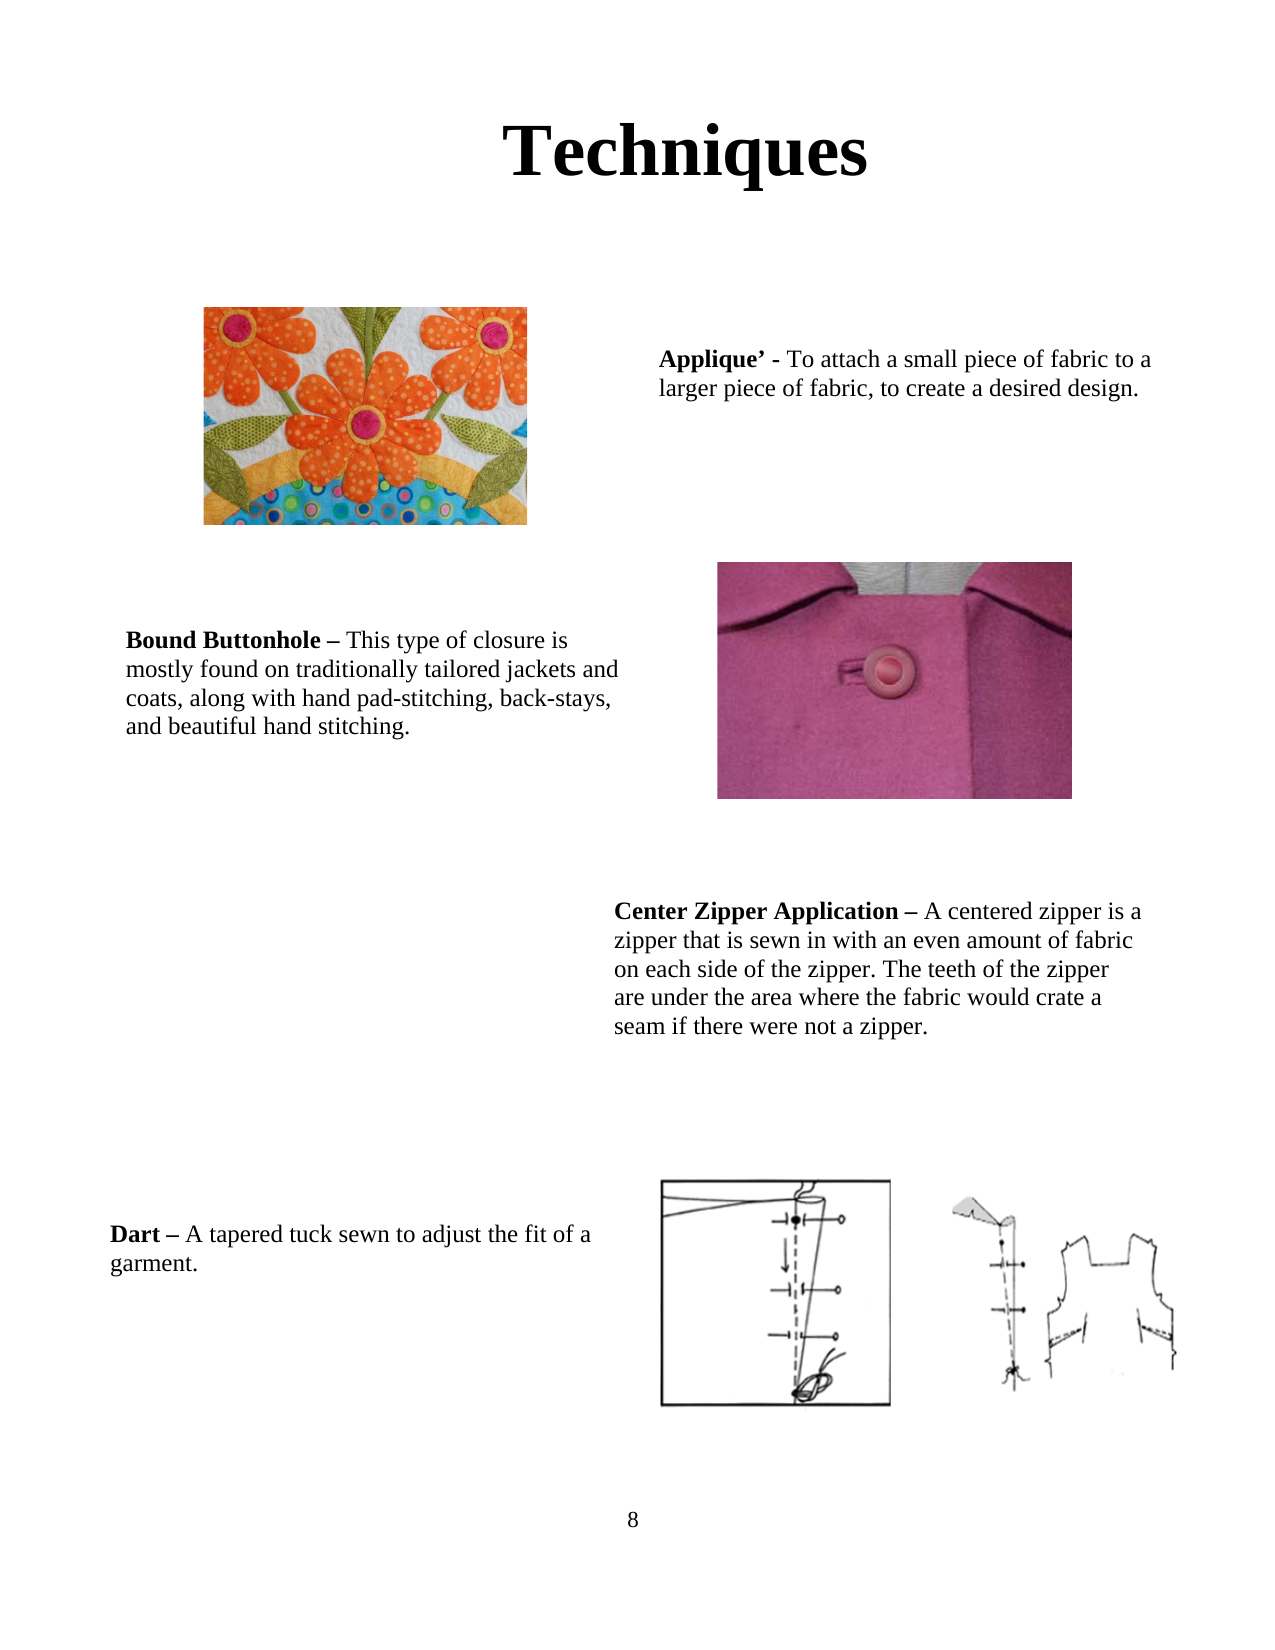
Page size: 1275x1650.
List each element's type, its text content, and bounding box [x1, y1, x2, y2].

picture [659, 1174, 891, 1409]
picture [717, 562, 1072, 799]
picture [202, 307, 527, 523]
picture [951, 1196, 1177, 1390]
list Techniques [171, 105, 1200, 191]
picture [521, 425, 527, 433]
